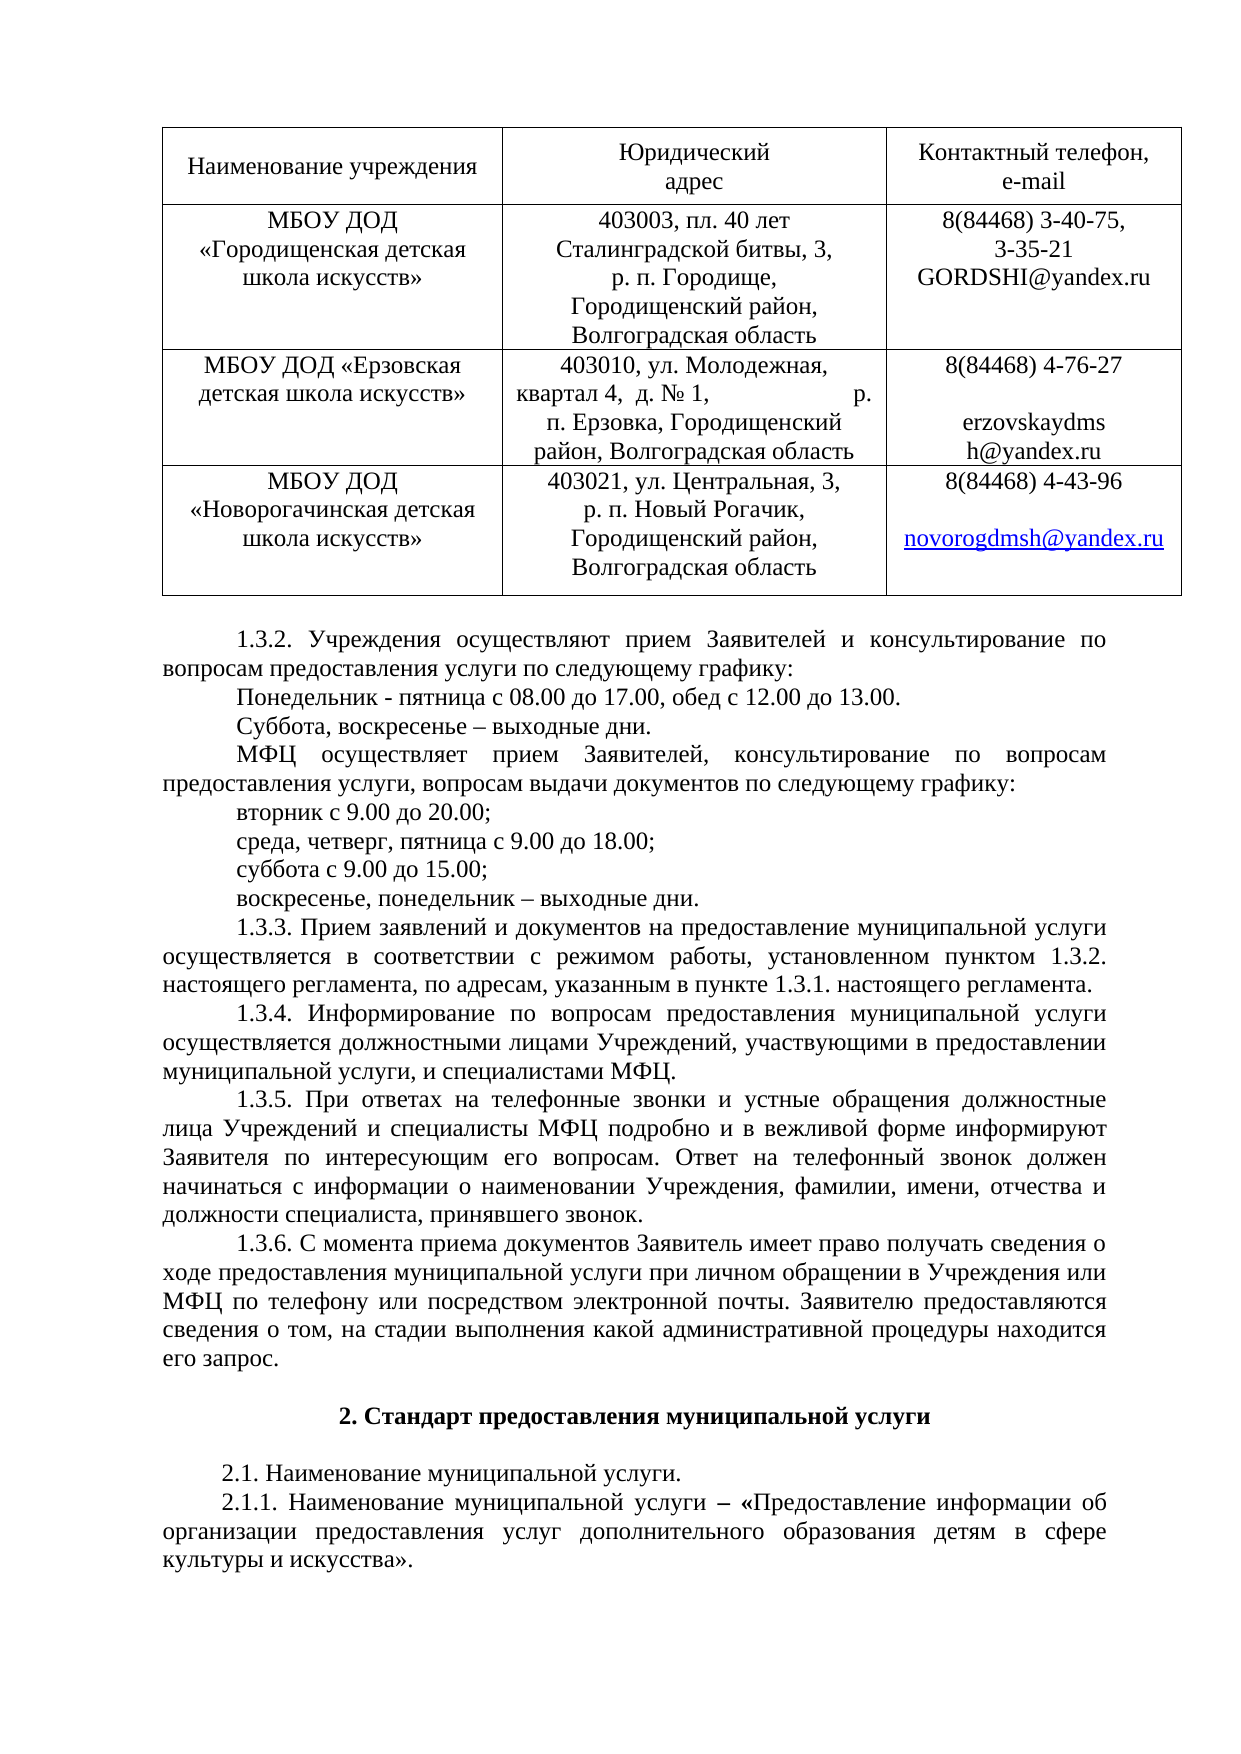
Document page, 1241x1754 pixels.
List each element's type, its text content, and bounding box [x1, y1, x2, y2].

text 1.3.5. При ответах на телефонные звонки и устные обращения должностные лица Учреждений и специалисты МФЦ подробно и в вежливой форме информируют Заявителя по интересующим его вопросам. Ответ на телефонный звонок должен начинаться с информации о наименовании Учреждения, фамилии, имени, отчества и должности специалиста, принявшего звонок. [162, 1084, 1107, 1228]
table_header Наименование учреждения [163, 128, 502, 204]
text МФЦ осуществляет прием Заявителей, консультирование по вопросам предоставления услуги, вопросам выдачи документов по следующему графику: [162, 739, 1107, 797]
table_cell 8(84468) 3-40-75, 3-35-21 GORDSHI@yandex.ru [887, 205, 1181, 349]
text вторник с 9.00 до 20.00; [162, 797, 1107, 826]
table_cell 403003, пл. 40 лет Сталинградской битвы, 3, р. п. Городище, Городищенский район, Волгоградская область [503, 205, 886, 349]
table_cell 403010, ул. Молодежная, квартал 4, д. № 1, р. п. Ерзовка, Городищенский район, Волгоградская область [503, 350, 886, 465]
text суббота с 9.00 до 15.00; [162, 854, 1107, 883]
text 2.1. Наименование муниципальной услуги. [162, 1458, 1107, 1487]
table_cell 8(84468) 4-43-96 novorogdmsh@yandex.ru [887, 466, 1181, 595]
text 1.3.2. Учреждения осуществляют прием Заявителей и консультирование по вопросам предоставления услуги по следующему графику: [162, 624, 1107, 682]
text 1.3.4. Информирование по вопросам предоставления муниципальной услуги осуществляется должностными лицами Учреждений, участвующими в предоставлении муниципальной услуги, и специалистами МФЦ. [162, 998, 1107, 1084]
text среда, четверг, пятница с 9.00 до 18.00; [162, 826, 1107, 854]
text Понедельник - пятница с 08.00 до 17.00, обед с 12.00 до 13.00. [162, 682, 1107, 711]
text 1.3.6. С момента приема документов Заявитель имеет право получать сведения о ходе предоставления муниципальной услуги при личном обращении в Учреждения или МФЦ по телефону или посредством электронной почты. Заявителю предоставляются сведения о том, на стадии выполнения какой административной процедуры находится его запрос. [162, 1228, 1107, 1372]
text 2. Стандарт предоставления муниципальной услуги [162, 1401, 1107, 1429]
table_header Контактный телефон, e-mail [887, 128, 1181, 204]
table_cell МБОУ ДОД «Новорогачинская детская школа искусств» [163, 466, 502, 595]
text 2.1.1. Наименование муниципальной услуги – «Предоставление информации об организации предоставления услуг дополнительного образования детям в сфере культуры и искусства». [162, 1487, 1107, 1573]
table_header Юридический адрес [503, 128, 886, 204]
text Суббота, воскресенье – выходные дни. [162, 711, 1107, 739]
text 1.3.3. Прием заявлений и документов на предоставление муниципальной услуги осуществляется в соответствии с режимом работы, установленном пунктом 1.3.2. настоящего регламента, по адресам, указанным в пункте 1.3.1. настоящего регламента. [162, 912, 1107, 998]
table_cell МБОУ ДОД «Городищенская детская школа искусств» [163, 205, 502, 349]
table_cell 403021, ул. Центральная, 3, р. п. Новый Рогачик, Городищенский район, Волгоградская область [503, 466, 886, 595]
text воскресенье, понедельник – выходные дни. [162, 883, 1107, 912]
table_cell МБОУ ДОД «Ерзовская детская школа искусств» [163, 350, 502, 465]
table_cell 8(84468) 4-76-27 erzovskaydmsh@yandex.ru [887, 350, 1181, 465]
